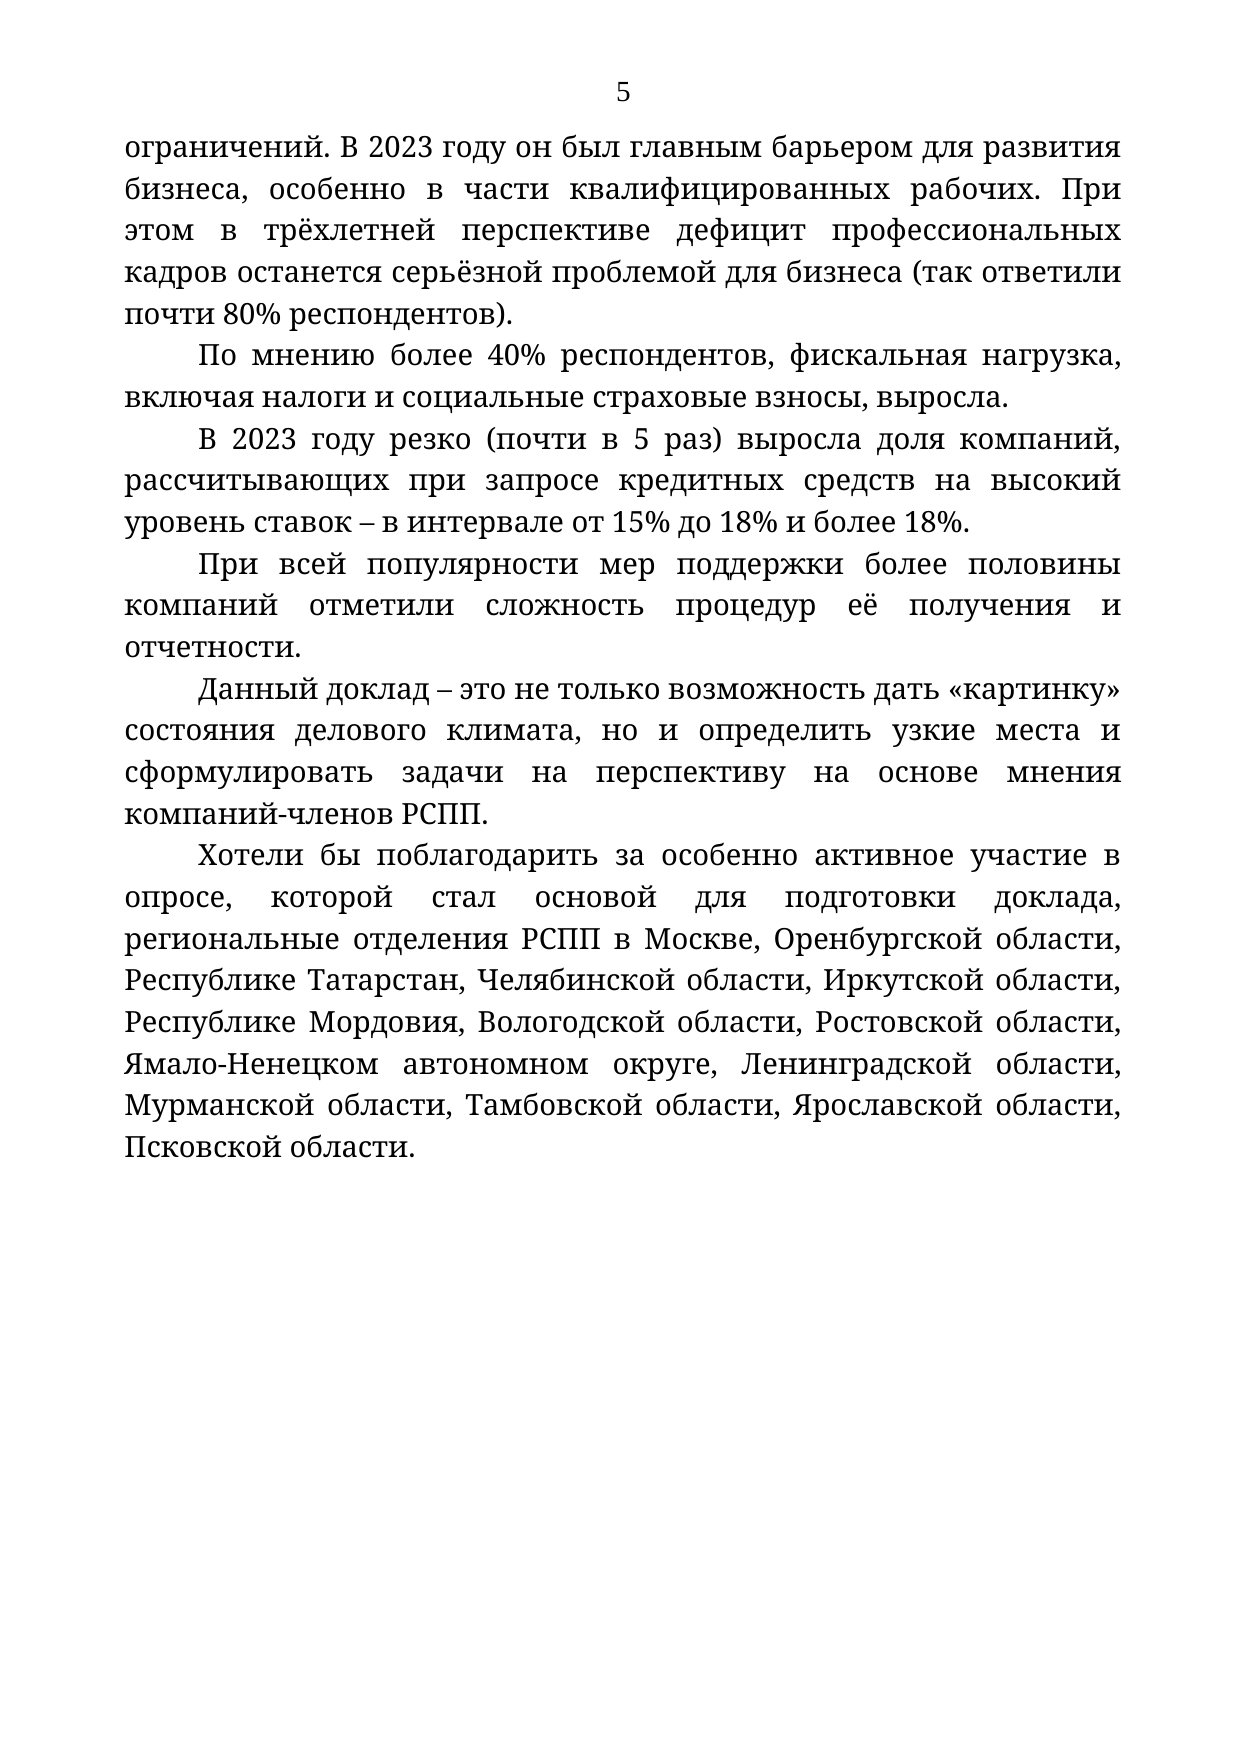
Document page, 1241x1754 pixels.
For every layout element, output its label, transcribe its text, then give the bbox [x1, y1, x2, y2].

text В 2023 году резко (почти в 5 раз) выросла доля компаний, рассчитывающих при запросе кредитных средств на высокий уровень ставок – в интервале от 15% до 18% и более 18%. [124, 416, 1122, 541]
text По мнению более 40% респондентов, фискальная нагрузка, включая налоги и социальные страховые взносы, выросла. [124, 332, 1122, 416]
text Данный доклад – это не только возможность дать «картинку» состояния делового климата, но и определить узкие места и сформулировать задачи на перспективу на основе мнения компаний-членов РСПП. [124, 666, 1122, 832]
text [124, 124, 1122, 332]
text Хотели бы поблагодарить за особенно активное участие в опросе, которой стал основой для подготовки доклада, региональные отделения РСПП в Москве, Оренбургской области, Республике Татарстан, Челябинской области, Иркутской области, Республике Мордовия, Вологодской области, Ростовской области, Ямало-Ненецком автономном округе, Ленинградской области, Мурманской области, Тамбовской области, Ярославской области, Псковской области. [124, 832, 1122, 1166]
text При всей популярности мер поддержки более половины компаний отметили сложность процедур её получения и отчетности. [124, 541, 1122, 666]
